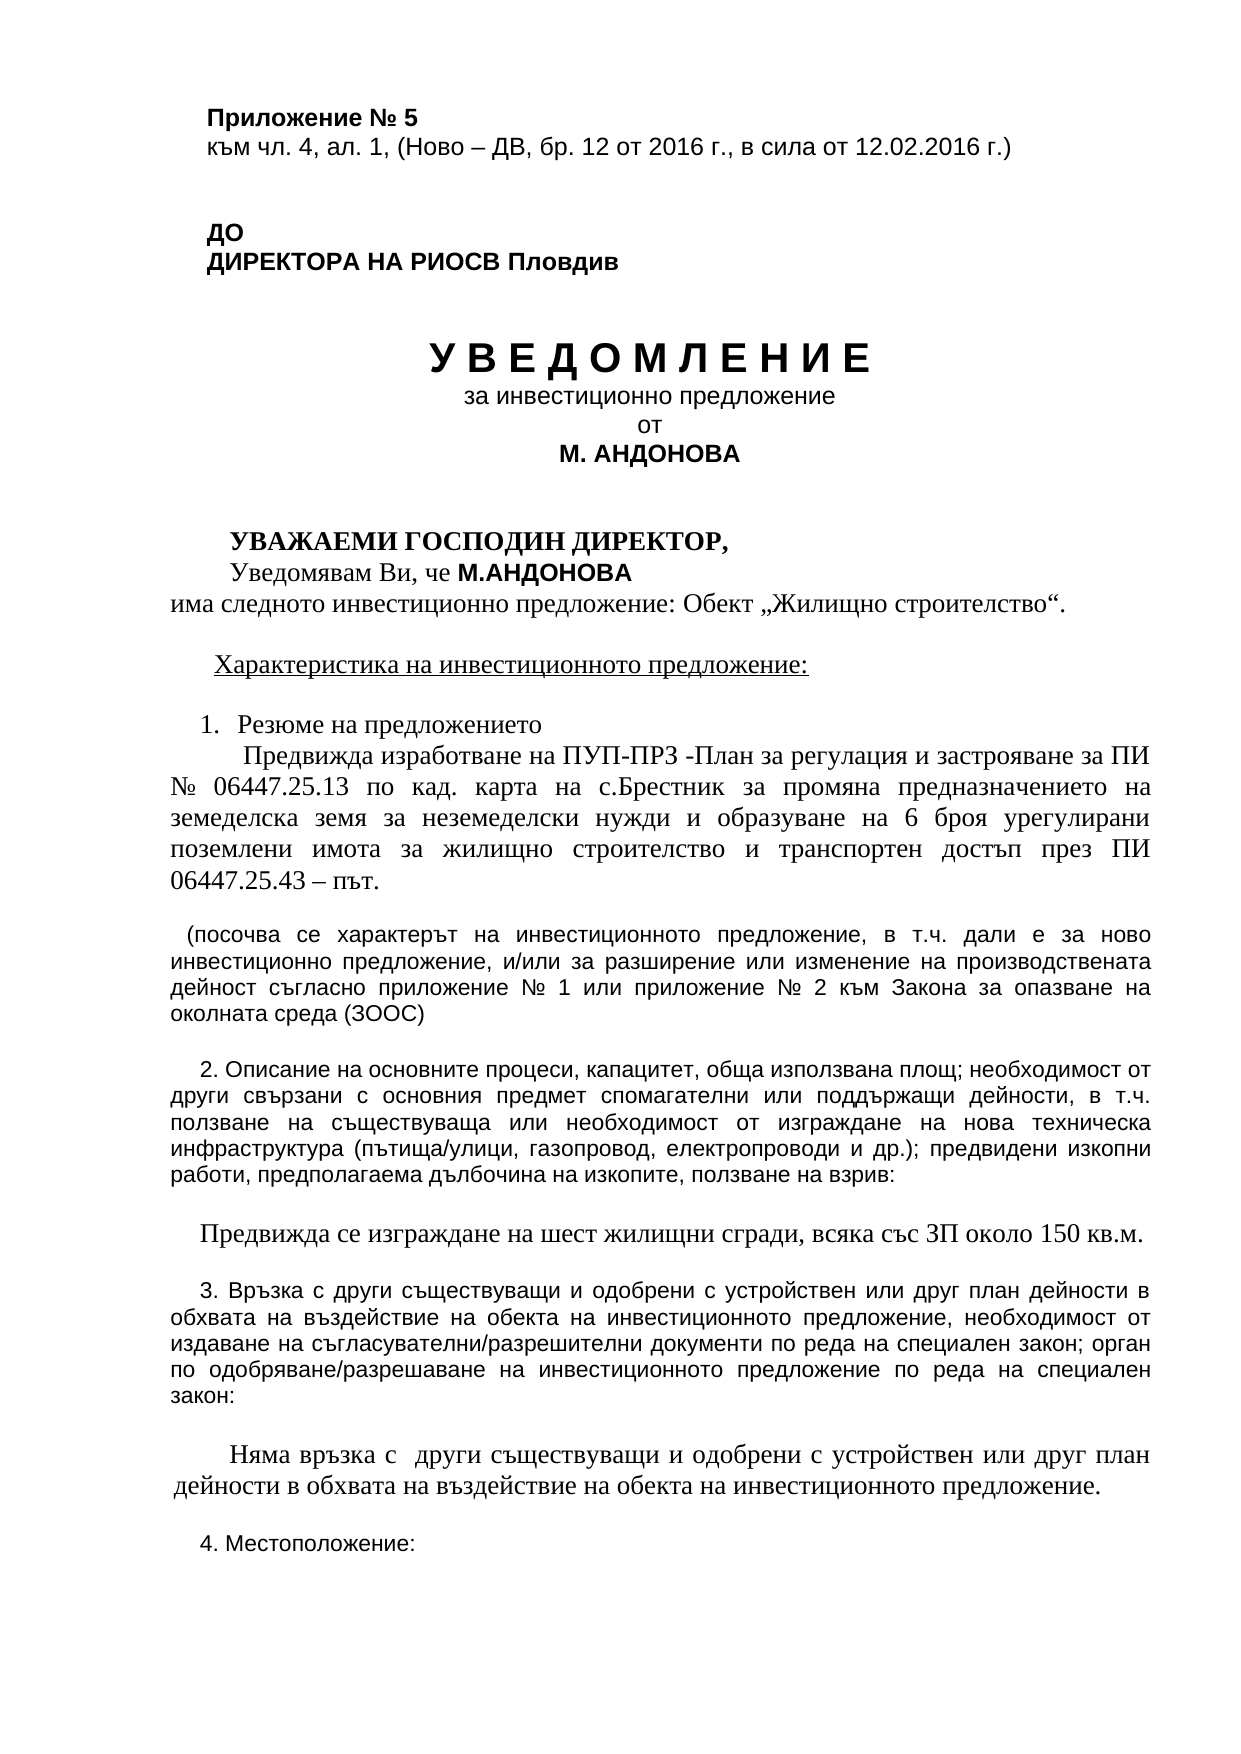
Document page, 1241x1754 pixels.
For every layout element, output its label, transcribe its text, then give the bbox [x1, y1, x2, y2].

text У В Е Д О М Л Е Н И Е [207, 333, 1093, 381]
text М. АНДОНОВА [207, 439, 1093, 468]
text за инвестиционно предложение [207, 381, 1093, 410]
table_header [159, 496, 1163, 1585]
text ДО [207, 218, 1093, 247]
text Приложение № 5 [207, 103, 1093, 132]
text ДИРЕКТОРА НА РИОСВ Пловдив [207, 247, 1093, 276]
text към чл. 4, ал. 1, (Ново – ДВ, бр. 12 от 2016 г., в сила от 12.02.2016 г.) [207, 132, 1093, 161]
text от [207, 410, 1093, 439]
